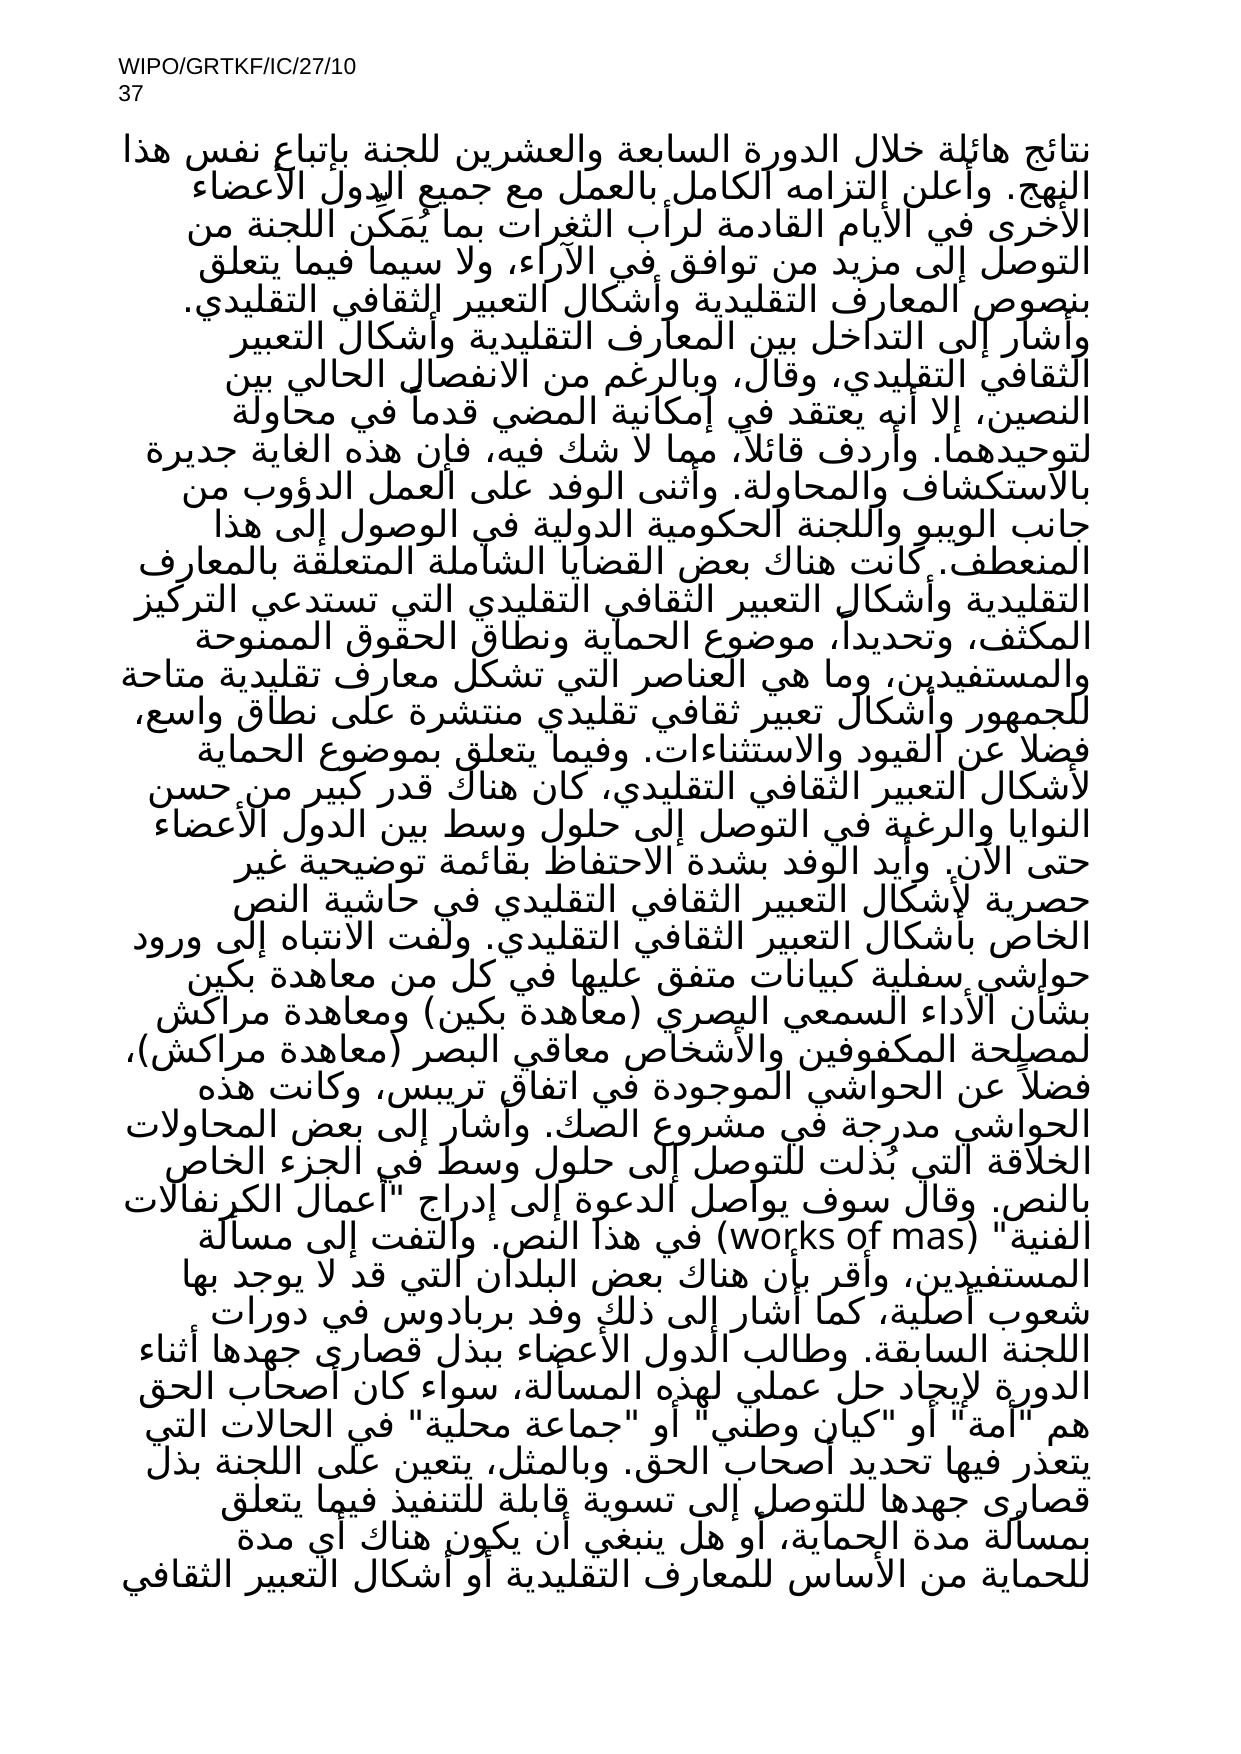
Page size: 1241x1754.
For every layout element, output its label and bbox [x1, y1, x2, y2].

text [118, 132, 1092, 1595]
